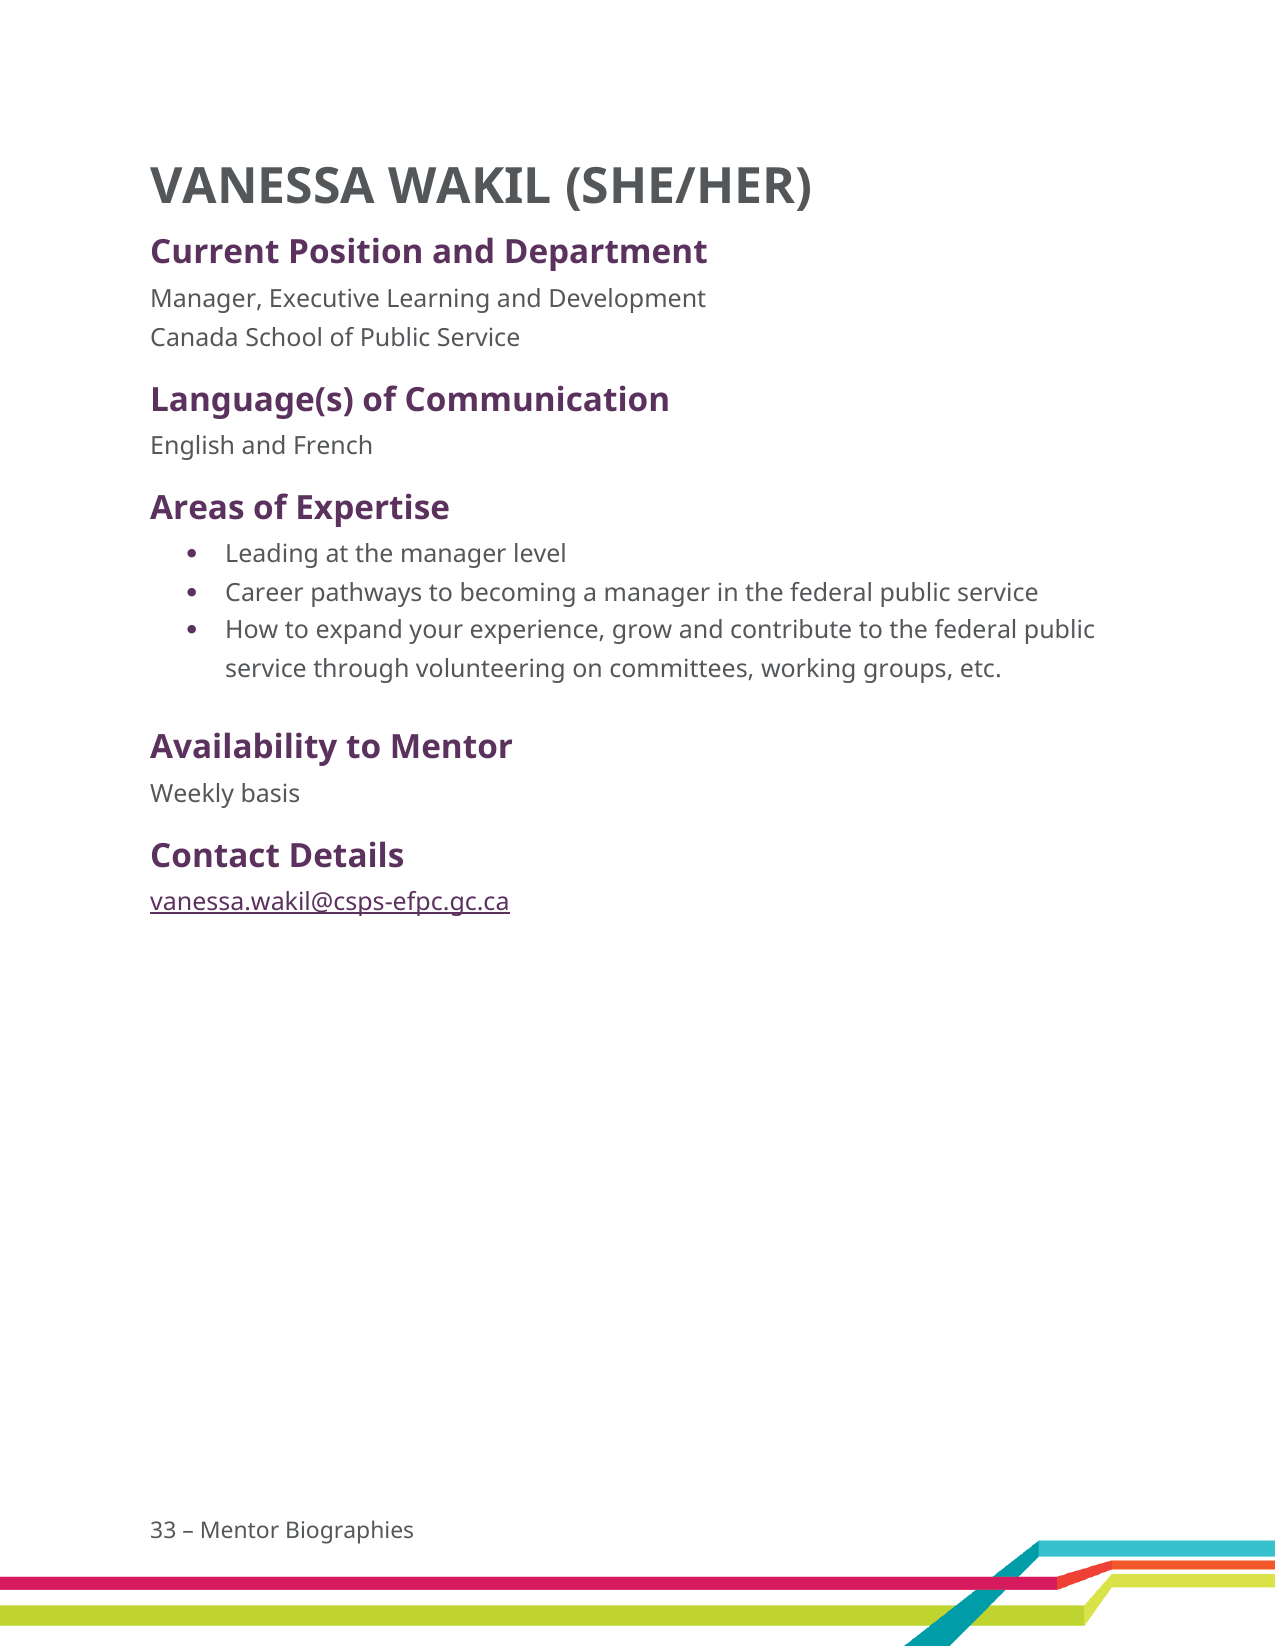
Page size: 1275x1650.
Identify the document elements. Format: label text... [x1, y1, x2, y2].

subtitle Language(s) of Communication [150, 376, 1125, 421]
list How to expand your experience, grow and contribute to the federal public service through volunteering on committees, working groups, etc. [187, 612, 1125, 685]
list Leading at the manager level [187, 536, 1125, 570]
picture [0, 1540, 1275, 1646]
subtitle Contact Details [150, 831, 1125, 877]
text vanessa.wakil@csps-efpc.gc.ca [150, 883, 1125, 918]
list Career pathways to becoming a manager in the federal public service [187, 575, 1125, 609]
subtitle Areas of Expertise [150, 483, 1125, 529]
text Manager, Executive Learning and Development [150, 281, 1125, 314]
text Weekly basis [150, 776, 1125, 809]
text English and French [150, 428, 1125, 462]
subtitle VANESSA WAKIL (SHE/HER) [150, 150, 1125, 218]
subtitle Current Position and Department [150, 228, 1125, 274]
subtitle Availability to Mentor [150, 723, 1125, 769]
text Canada School of Public Service [150, 320, 1125, 354]
